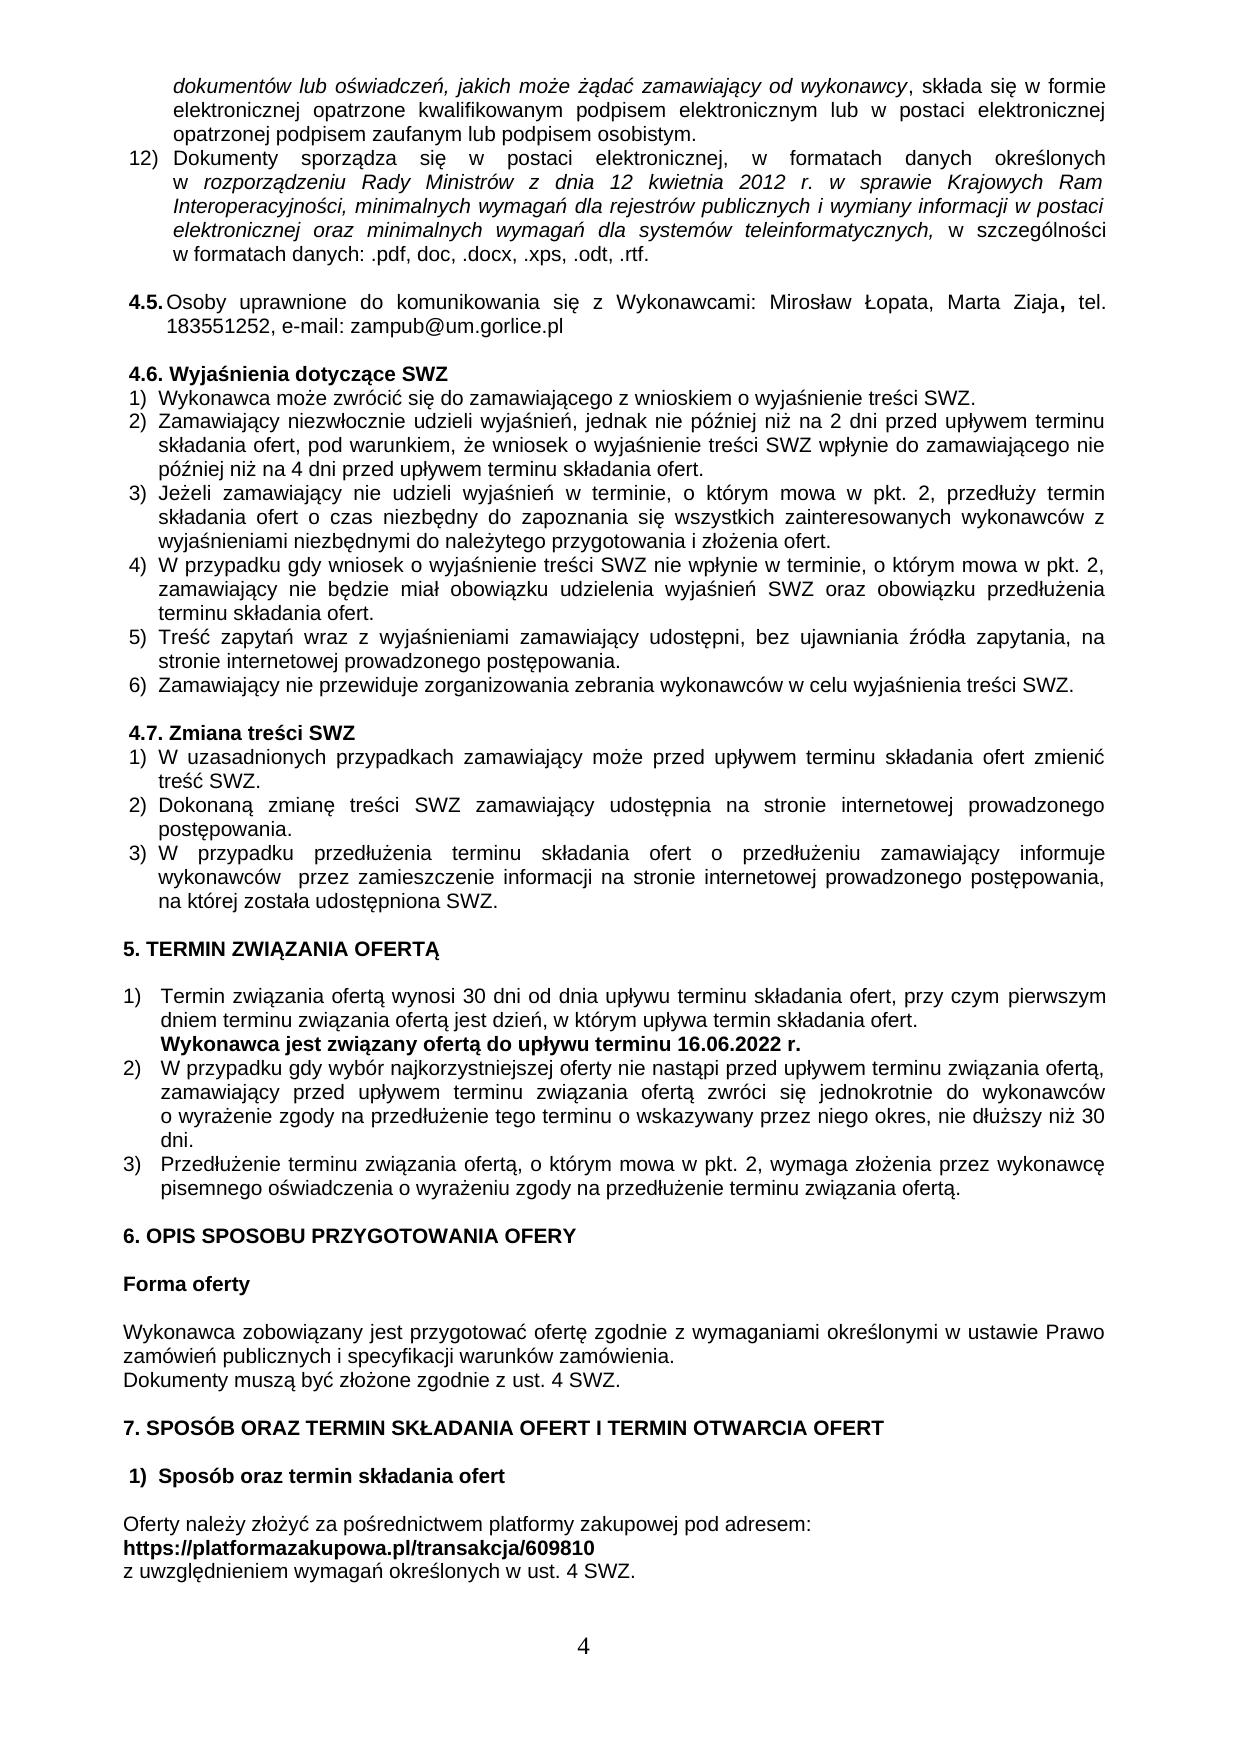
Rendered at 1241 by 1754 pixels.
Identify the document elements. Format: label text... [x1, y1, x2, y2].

list Termin związania ofertą wynosi 30 dni od dnia upływu terminu składania ofert, przy czym pierwszym dniem terminu związania ofertą jest dzień, w którym upływa termin składania ofert. [123, 984, 1106, 1032]
text Forma oferty [123, 1272, 1106, 1296]
text 7. SPOSÓB ORAZ TERMIN SKŁADANIA OFERT I TERMIN OTWARCIA OFERT [123, 1416, 1106, 1439]
text Oferty należy złożyć za pośrednictwem platformy zakupowej pod adresem: [123, 1511, 1106, 1535]
text 5. TERMIN ZWIĄZANIA OFERTĄ [123, 936, 1106, 960]
list Osoby uprawnione do komunikowania się z Wykonawcami: , , tel. 183551252, e-mail: zampub@um.gorlice.pl [128, 289, 1106, 337]
list Zamawiający niezwłocznie udzieli wyjaśnień, jednak nie później niż na 2 dni przed upływem terminu składania ofert, pod warunkiem, że wniosek o wyjaśnienie treści SWZ wpłynie do zamawiającego nie później niż na 4 dni przed upływem terminu składania ofert. [128, 409, 1106, 481]
list Sposób oraz termin składania ofert [128, 1463, 1106, 1487]
list W przypadku gdy wniosek o wyjaśnienie treści SWZ nie wpłynie w terminie, o którym mowa w pkt. 2, zamawiający nie będzie miał obowiązku udzielenia wyjaśnień SWZ oraz obowiązku przedłużenia terminu składania ofert. [128, 553, 1106, 625]
list Dokonaną zmianę treści SWZ zamawiający udostępnia na stronie internetowej prowadzonego postępowania. [128, 793, 1106, 841]
list Wykonawca może zwrócić się do zamawiającego z wnioskiem o wyjaśnienie treści SWZ. [128, 385, 1106, 409]
text 4.7. Zmiana treści SWZ [128, 721, 1106, 745]
text 4.6. Wyjaśnienia dotyczące SWZ [123, 361, 1106, 385]
text https://platformazakupowa.pl/transakcja/609810 [123, 1535, 1106, 1559]
list Dokumenty sporządza się w postaci elektronicznej, w formatach danych określonych w rozporządzeniu Rady Ministrów z dnia 12 kwietnia 2012 r. w sprawie Krajowych Ram Interoperacyjności, minimalnych wymagań dla rejestrów publicznych i wymiany informacji w postaci elektronicznej oraz minimalnych wymagań dla systemów teleinformatycznych, w szczególności w formatach danych: .pdf, doc, .docx, .xps, .odt, .rtf. [128, 146, 1106, 266]
list Jeżeli zamawiający nie udzieli wyjaśnień w terminie, o którym mowa w pkt. 2, przedłuży termin składania ofert o czas niezbędny do zapoznania się wszystkich zainteresowanych wykonawców z wyjaśnieniami niezbędnymi do należytego przygotowania i złożenia ofert. [128, 481, 1106, 553]
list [128, 74, 1106, 146]
list Przedłużenie terminu związania ofertą, o którym mowa w pkt. 2, wymaga złożenia przez wykonawcę pisemnego oświadczenia o wyrażeniu zgody na przedłużenie terminu związania ofertą. [123, 1152, 1106, 1200]
list W przypadku przedłużenia terminu składania ofert o przedłużeniu zamawiający informuje wykonawców przez zamieszczenie informacji na stronie internetowej prowadzonego postępowania, na której została udostępniona SWZ. [128, 841, 1106, 912]
text Dokumenty muszą być złożone zgodnie z ust. 4 SWZ. [123, 1368, 1106, 1392]
list W uzasadnionych przypadkach zamawiający może przed upływem terminu składania ofert zmienić treść SWZ. [128, 745, 1106, 793]
list Treść zapytań wraz z wyjaśnieniami zamawiający udostępni, bez ujawniania źródła zapytania, na stronie internetowej prowadzonego postępowania. [128, 625, 1106, 673]
text 6. OPIS SPOSOBU PRZYGOTOWANIA OFERY [123, 1224, 1106, 1248]
text Wykonawca jest związany ofertą do upływu terminu 16.06.2022 r. [160, 1032, 1106, 1056]
list W przypadku gdy wybór najkorzystniejszej oferty nie nastąpi przed upływem terminu związania ofertą, zamawiający przed upływem terminu związania ofertą zwróci się jednokrotnie do wykonawców o wyrażenie zgody na przedłużenie tego terminu o wskazywany przez niego okres, nie dłuższy niż 30 dni. [123, 1056, 1106, 1152]
list Zamawiający nie przewiduje zorganizowania zebrania wykonawców w celu wyjaśnienia treści SWZ. [128, 673, 1106, 697]
text Wykonawca zobowiązany jest przygotować ofertę zgodnie z wymaganiami określonymi w ustawie Prawo zamówień publicznych i specyfikacji warunków zamówienia. [123, 1320, 1106, 1368]
text z uwzględnieniem wymagań określonych w ust. 4 SWZ. [123, 1559, 1106, 1583]
